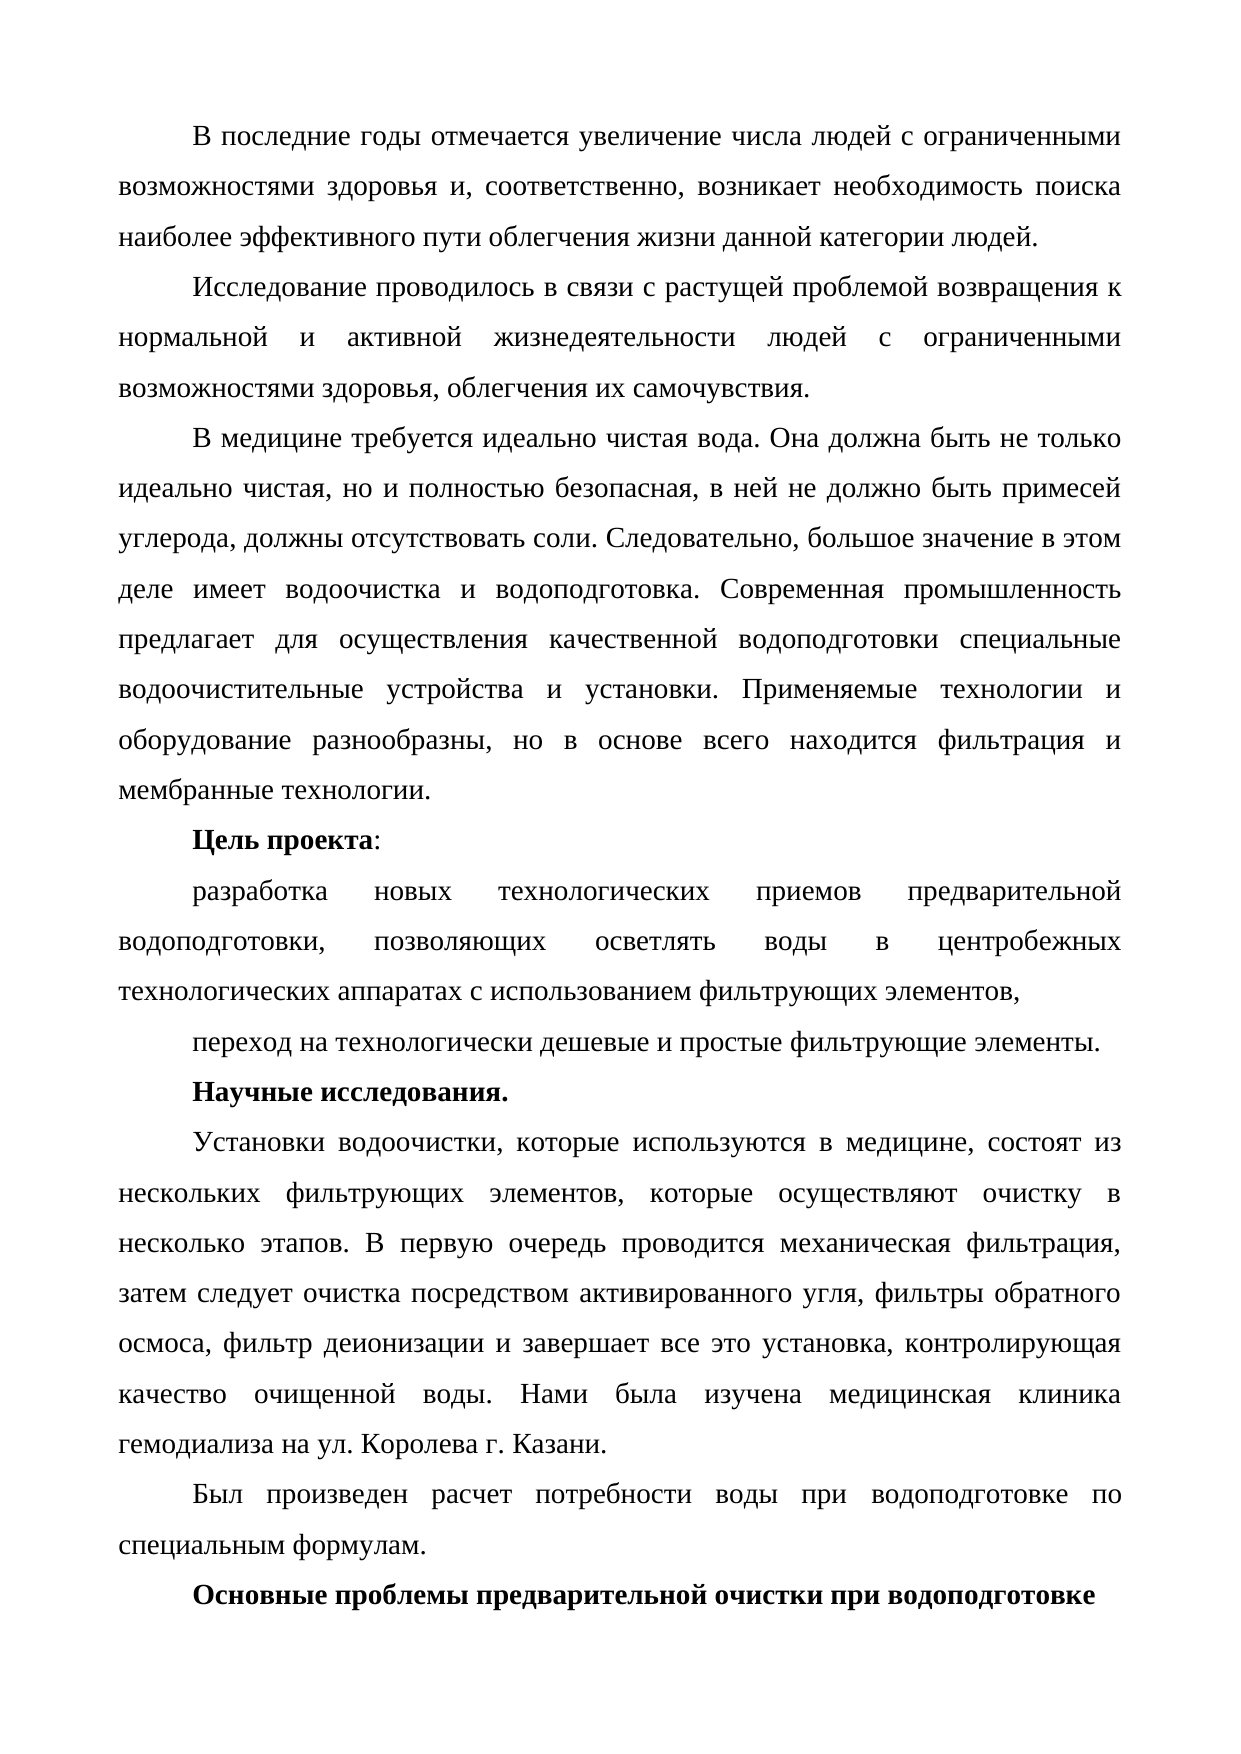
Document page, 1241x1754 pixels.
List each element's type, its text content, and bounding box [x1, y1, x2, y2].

text В последние годы отмечается увеличение числа людей с ограниченными возможностями здоровья и, соответственно, возникает необходимость поиска наиболее эффективного пути облегчения жизни данной категории людей. [118, 118, 1122, 252]
text Научные исследования. [118, 1074, 1122, 1108]
text Цель проекта: [118, 822, 1122, 856]
text переход на технологически дешевые и простые фильтрующие элементы. [118, 1024, 1122, 1057]
text Исследование проводилось в связи с растущей проблемой возвращения к нормальной и активной жизнедеятельности людей с ограниченными возможностями здоровья, облегчения их самочувствия. [118, 269, 1122, 403]
text Установки водоочистки, которые используются в медицине, состоят из нескольких фильтрующих элементов, которые осуществляют очистку в несколько этапов. В первую очередь проводится механическая фильтрация, затем следует очистка посредством активированного угля, фильтры обратного осмоса, фильтр деионизации и завершает все это установка, контролирующая качество очищенной воды. Нами была изучена медицинская клиника гемодиализа на ул. Королева г. Казани. [118, 1124, 1122, 1460]
text Основные проблемы предварительной очистки при водоподготовке [118, 1577, 1122, 1611]
text разработка новых технологических приемов предварительной водоподготовки, позволяющих осветлять воды в центробежных технологических аппаратах с использованием фильтрующих элементов, [118, 873, 1122, 1007]
text В медицине требуется идеально чистая вода. Она должна быть не только идеально чистая, но и полностью безопасная, в ней не должно быть примесей углерода, должны отсутствовать соли. Следовательно, большое значение в этом деле имеет водоочистка и водоподготовка. Современная промышленность предлагает для осуществления качественной водоподготовки специальные водоочистительные устройства и установки. Применяемые технологии и оборудование разнообразны, но в основе всего находится фильтрация и мембранные технологии. [118, 420, 1122, 806]
text Был произведен расчет потребности воды при водоподготовке по специальным формулам. [118, 1477, 1122, 1560]
